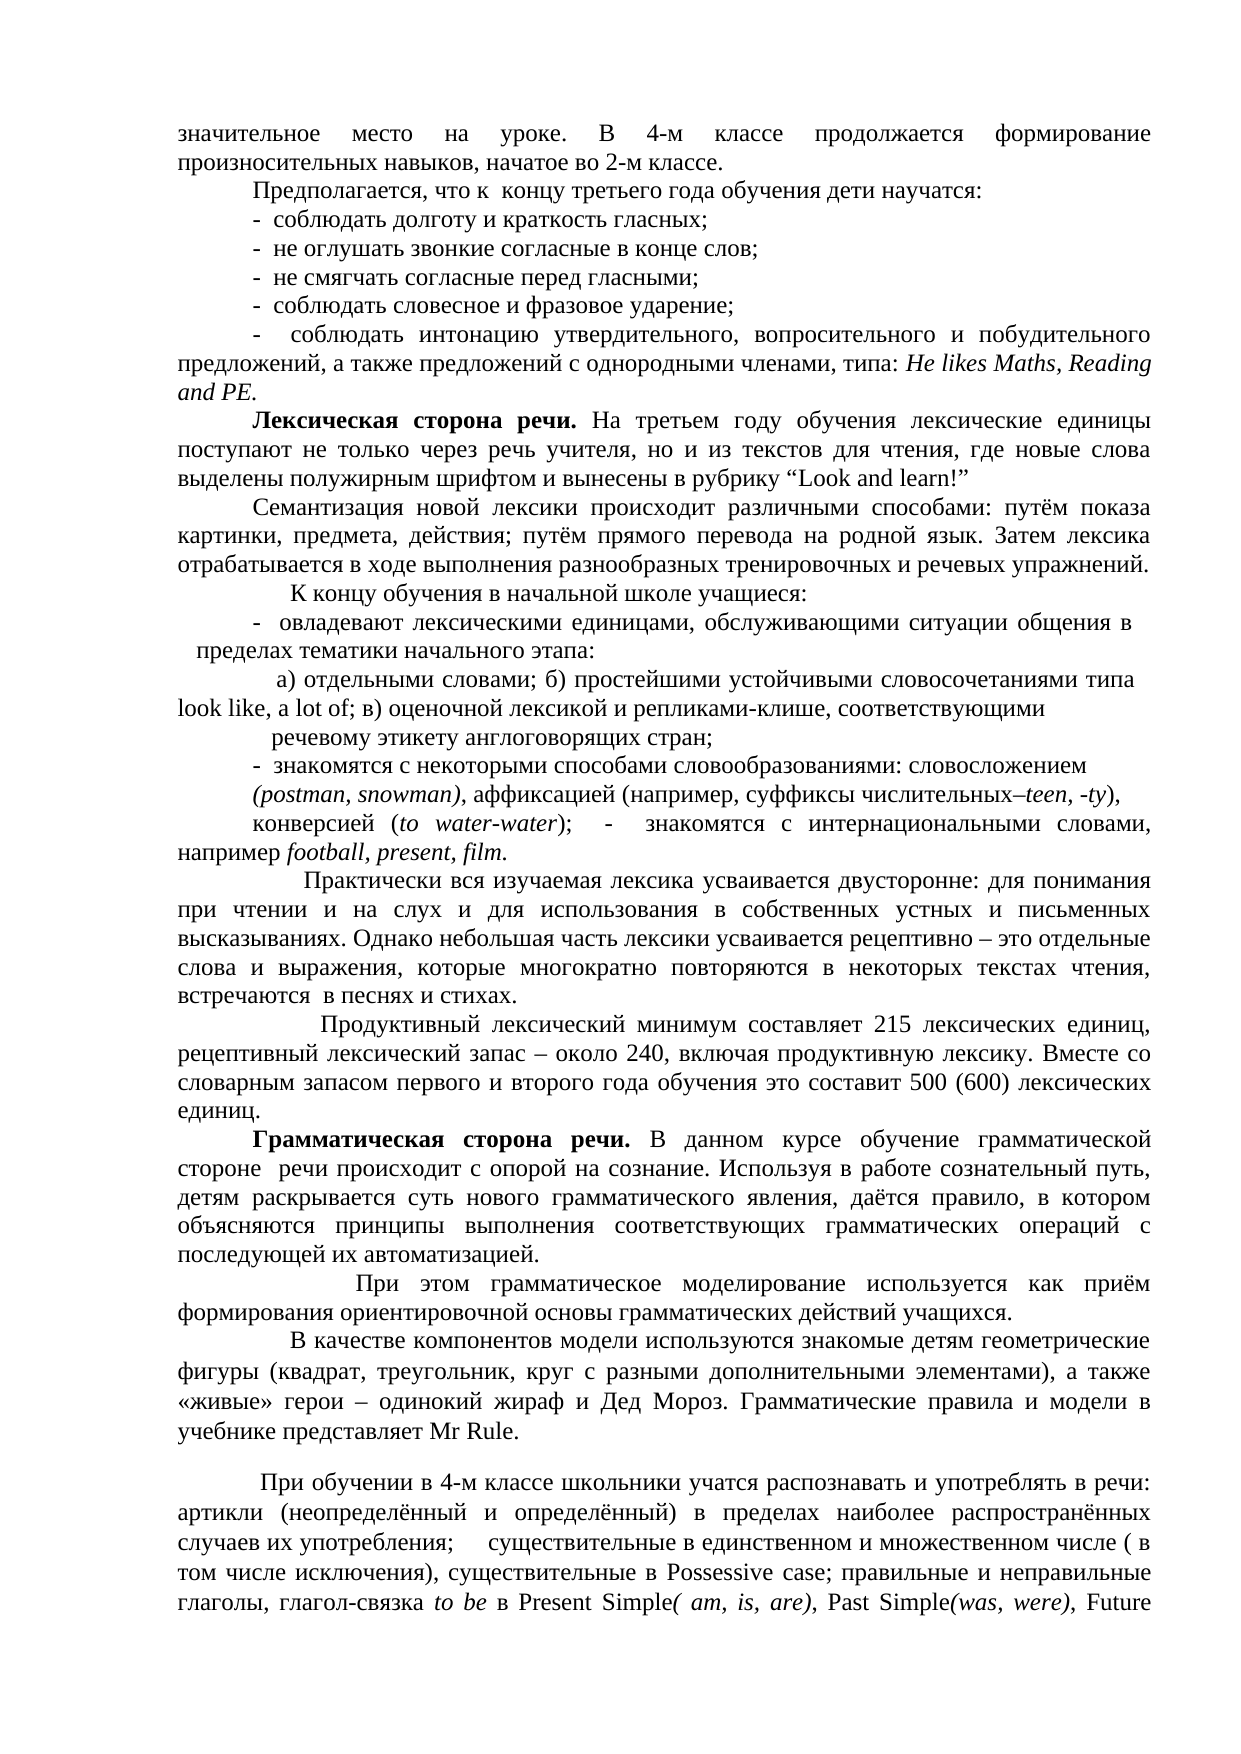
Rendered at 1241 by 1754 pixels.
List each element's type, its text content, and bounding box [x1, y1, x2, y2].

text Лексическая сторона речи. На третьем году обучения лексические единицы поступают не только через речь учителя, но и из текстов для чтения, где новые слова выделены полужирным шрифтом и вынесены в рубрику “Look and learn!” [177, 406, 1152, 492]
text Семантизация новой лексики происходит различными способами: путём показа картинки, предмета, действия; путём прямого перевода на родной язык. Затем лексика отрабатывается в ходе выполнения разнообразных тренировочных и речевых упражнений. [177, 492, 1152, 578]
text К концу обучения в начальной школе учащиеся: [177, 578, 1152, 607]
text - овладевают лексическими единицами, обслуживающими ситуации общения в пределах тематики начального этапа: [177, 607, 1152, 664]
text Грамматическая сторона речи. В данном курсе обучение грамматической стороне речи происходит с опорой на сознание. Используя в работе сознательный путь, детям раскрывается суть нового грамматического явления, даётся правило, в котором объясняются принципы выполнения соответствующих грамматических операций с последующей их автоматизацией. [177, 1124, 1152, 1268]
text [177, 118, 1152, 176]
text конверсией (to water-water); - знакомятся с интернациональными словами, например football, present, film. [177, 808, 1152, 866]
text Продуктивный лексический минимум составляет 215 лексических единиц, рецептивный лексический запас – около 240, включая продуктивную лексику. Вместе со словарным запасом первого и второго года обучения это составит 500 (600) лексических единиц. [177, 1009, 1152, 1124]
text - соблюдать долготу и краткость гласных; [177, 204, 1152, 233]
text - знакомятся с некоторыми способами словообразованиями: словосложением [177, 751, 1152, 779]
text Предполагается, что к концу третьего года обучения дети научатся: [177, 176, 1152, 204]
text - не оглушать звонкие согласные в конце слов; [177, 233, 1152, 262]
text а) отдельными словами; б) простейшими устойчивыми словосочетаниями типа look like, a lot of; в) оценочной лексикой и репликами-клише, соответствующими [177, 664, 1152, 722]
text - не смягчать согласные перед гласными; [177, 262, 1152, 291]
text (postman, snowman), аффиксацией (например, суффиксы числительных–teen, -ty), [177, 779, 1152, 808]
text - соблюдать интонацию утвердительного, вопросительного и побудительного предложений, а также предложений с однородными членами, типа: He likes Maths, Reading and PE. [177, 319, 1152, 406]
text При этом грамматическое моделирование используется как приём формирования ориентировочной основы грамматических действий учащихся. [177, 1268, 1152, 1326]
text В качестве компонентов модели используются знакомые детям геометрические фигуры (квадрат, треугольник, круг с разными дополнительными элементами), а также «живые» герои – одинокий жираф и Дед Мороз. Грамматические правила и модели в учебнике представляет Mr Rule. [177, 1326, 1152, 1445]
text речевому этикету англоговорящих стран; [177, 722, 1152, 751]
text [177, 1467, 1152, 1616]
text Практически вся изучаемая лексика усваивается двусторонне: для понимания при чтении и на слух и для использования в собственных устных и письменных высказываниях. Однако небольшая часть лексики усваивается рецептивно – это отдельные слова и выражения, которые многократно повторяются в некоторых текстах чтения, встречаются в песнях и стихах. [177, 866, 1152, 1009]
text - соблюдать словесное и фразовое ударение; [177, 291, 1152, 319]
